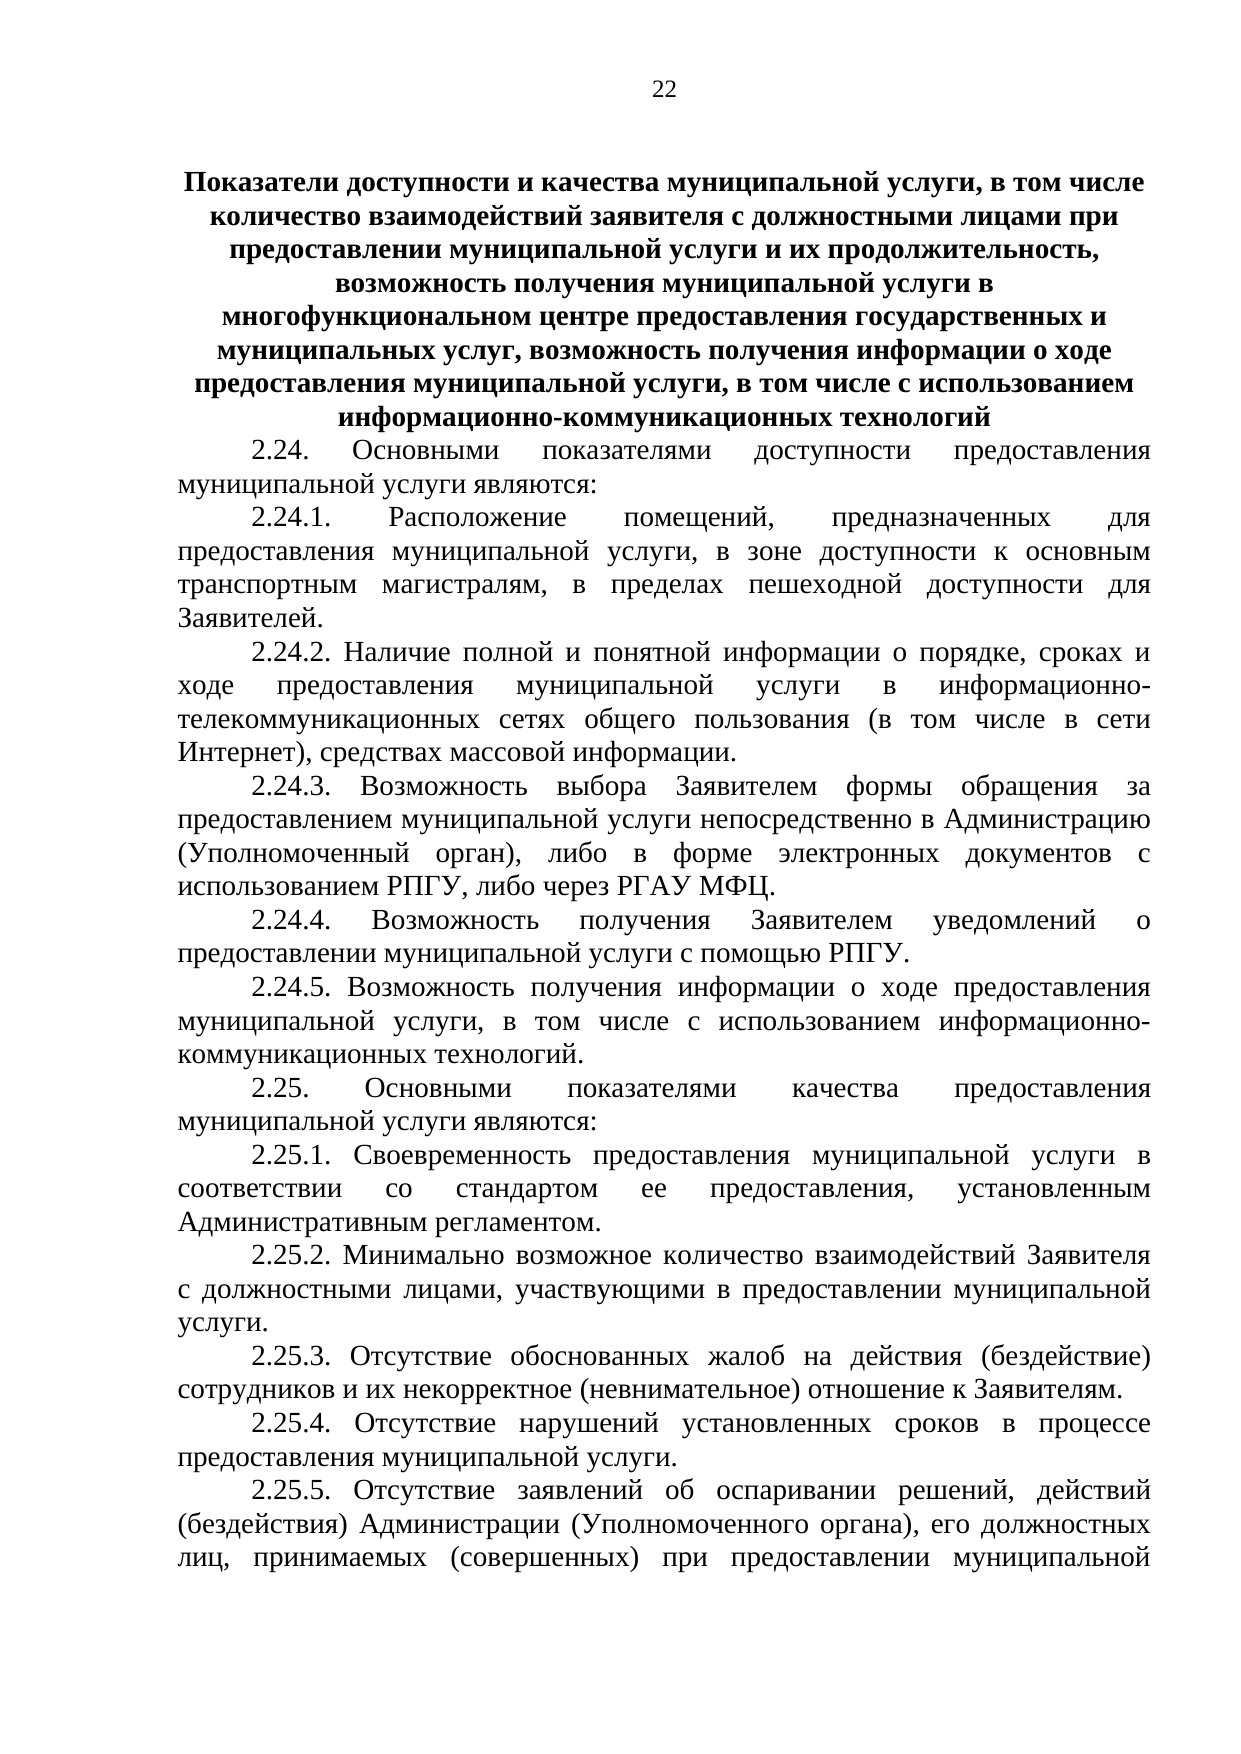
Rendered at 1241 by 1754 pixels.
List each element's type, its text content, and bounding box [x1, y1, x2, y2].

text 2.24. Основными показателями доступности предоставления муниципальной услуги являются: [177, 432, 1152, 499]
text 2.24.1. Расположение помещений, предназначенных для предоставления муниципальной услуги, в зоне доступности к основным транспортным магистралям, в пределах пешеходной доступности для Заявителей. [177, 499, 1152, 634]
text 2.24.4. Возможность получения Заявителем уведомлений о предоставлении муниципальной услуги с помощью РПГУ. [177, 902, 1152, 969]
text 2.24.3. Возможность выбора Заявителем формы обращения за предоставлением муниципальной услуги непосредственно в Администрацию (Уполномоченный орган), либо в форме электронных документов с использованием РПГУ, либо через РГАУ МФЦ. [177, 768, 1152, 902]
text 2.24.2. Наличие полной и понятной информации о порядке, сроках и ходе предоставления муниципальной услуги в информационно-телекоммуникационных сетях общего пользования (в том числе в сети Интернет), средствах массовой информации. [177, 634, 1152, 768]
text 2.25.4. Отсутствие нарушений установленных сроков в процессе предоставления муниципальной услуги. [177, 1405, 1152, 1472]
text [177, 1472, 1152, 1573]
text 2.24.5. Возможность получения информации о ходе предоставления муниципальной услуги, в том числе с использованием информационно-коммуникационных технологий. [177, 969, 1152, 1070]
text 2.25.3. Отсутствие обоснованных жалоб на действия (бездействие) сотрудников и их некорректное (невнимательное) отношение к Заявителям. [177, 1338, 1152, 1405]
text 2.25.2. Минимально возможное количество взаимодействий Заявителя с должностными лицами, участвующими в предоставлении муниципальной услуги. [177, 1237, 1152, 1338]
text 2.25. Основными показателями качества предоставления муниципальной услуги являются: [177, 1070, 1152, 1137]
text 2.25.1. Своевременность предоставления муниципальной услуги в соответствии со стандартом ее предоставления, установленным Административным регламентом. [177, 1137, 1152, 1237]
text Показатели доступности и качества муниципальной услуги, в том числе количество взаимодействий заявителя с должностными лицами при предоставлении муниципальной услуги и их продолжительность, возможность получения муниципальной услуги в многофункциональном центре предоставления государственных и муниципальных услуг, возможность получения информации о ходе предоставления муниципальной услуги, в том числе с использованием информационно-коммуникационных технологий [177, 164, 1152, 432]
